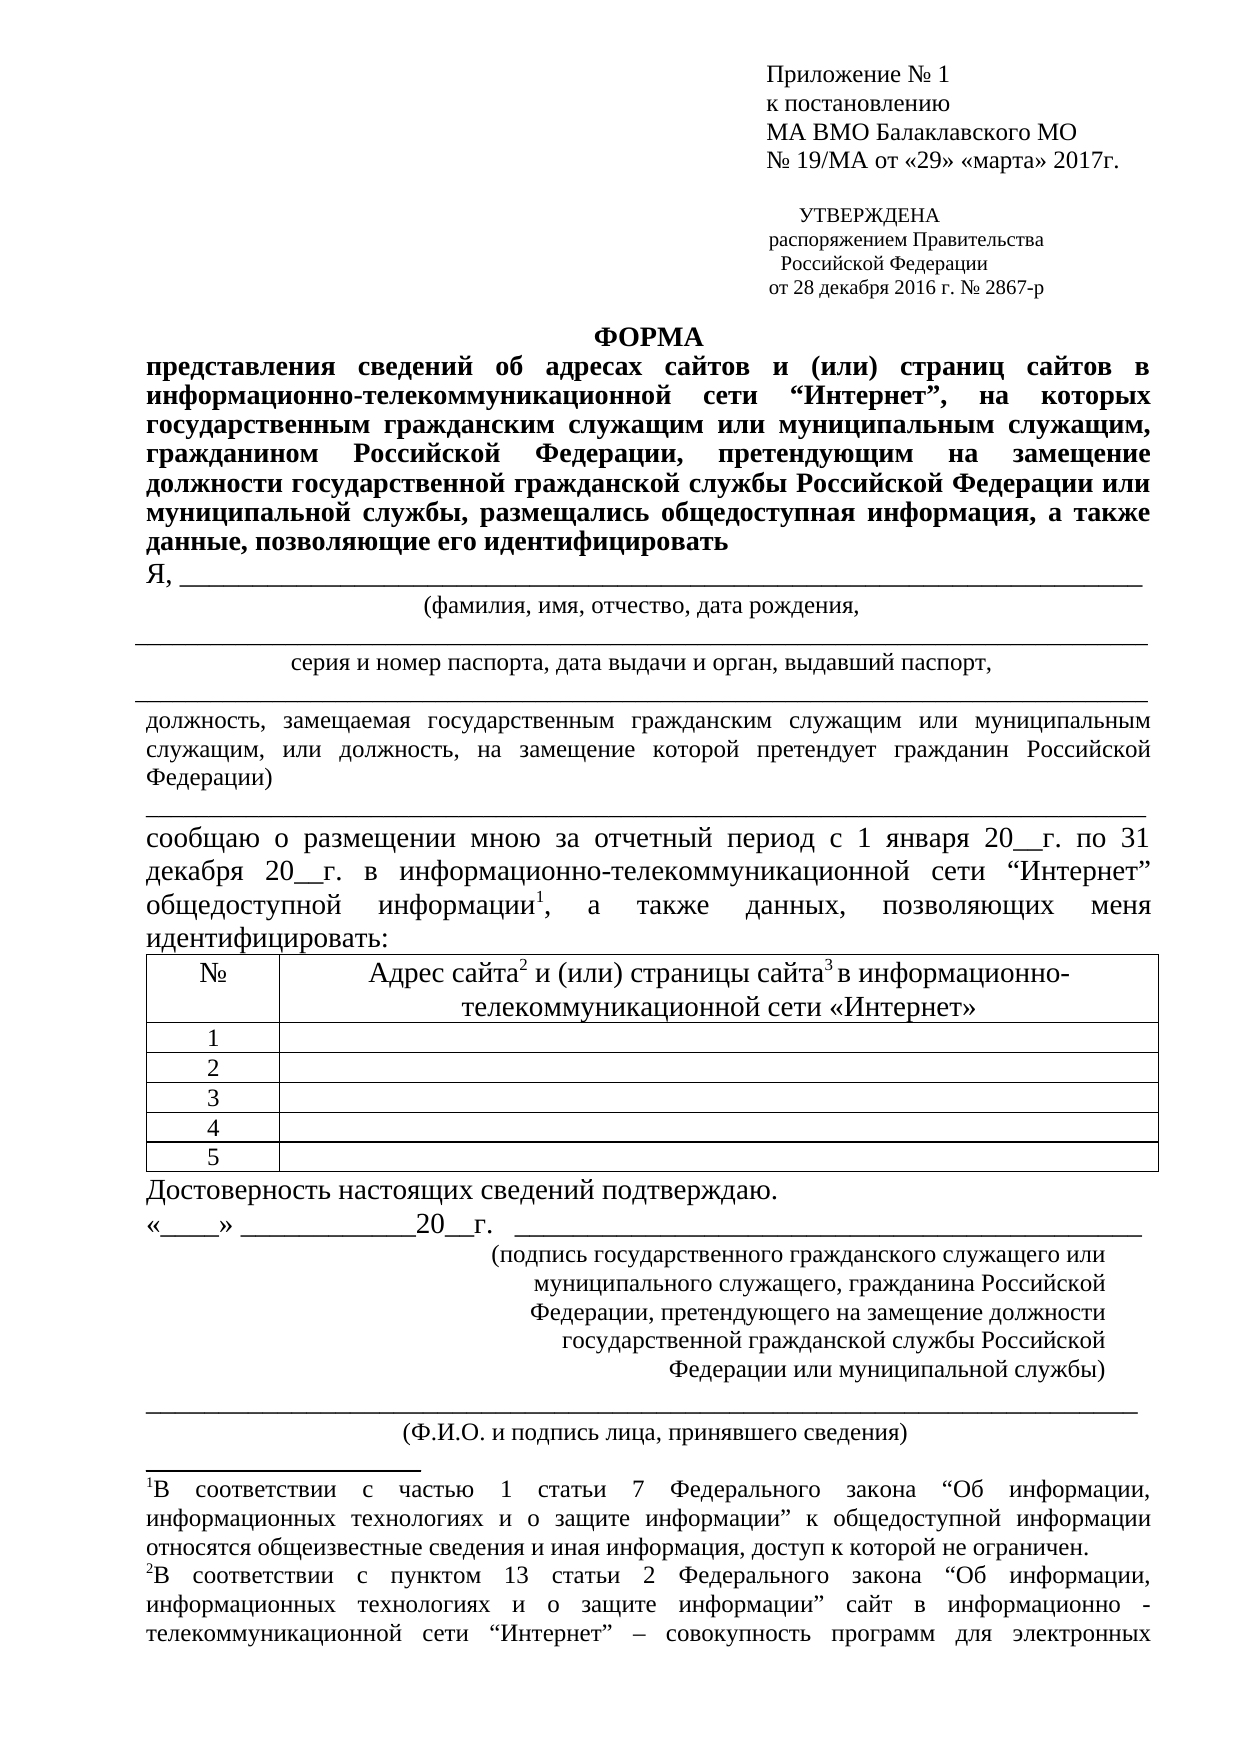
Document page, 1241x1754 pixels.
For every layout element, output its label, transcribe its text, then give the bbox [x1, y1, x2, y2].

table_cell [280, 1113, 1158, 1141]
text (Ф.И.О. и подпись лица, принявшего сведения) [146, 1417, 1165, 1445]
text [146, 1560, 1152, 1647]
text Федерации или муниципальной службы) [146, 1354, 1106, 1383]
table_cell 1 [147, 1023, 279, 1052]
table_header Адрес сайта2 и (или) страницы сайта3 в информационно- телекоммуникационной сети «Интернет» [280, 955, 1158, 1022]
text МА ВМО Балаклавского МО [146, 117, 1152, 145]
text УТВЕРЖДЕНА [146, 203, 973, 227]
text Достоверность настоящих сведений подтверждаю. [146, 1172, 1152, 1206]
text ________________________________________________________________________________ [146, 791, 1152, 820]
table_cell [280, 1143, 1158, 1171]
text ____________________________________________________________________ [146, 1383, 1152, 1417]
table_cell [280, 1053, 1158, 1082]
text «____» ____________20__г. ___________________________________________ [146, 1206, 1152, 1239]
text _________________________________________________________________________________ [131, 676, 1152, 705]
text ______________________ [146, 1445, 1165, 1474]
text Российской Федерации [146, 251, 1002, 275]
table_cell [280, 1023, 1158, 1052]
table_header № [147, 955, 279, 1022]
table_cell 5 [147, 1143, 279, 1171]
text должность, замещаемая государственным гражданским служащим или муниципальным служащим, или должность, на замещение которой претендует гражданин Российской Федерации) [146, 705, 1152, 791]
table_cell 4 [147, 1113, 279, 1141]
text _________________________________________________________________________________ [131, 619, 1152, 647]
text 1В соответствии с частью 1 статьи 7 Федерального закона “Об информации, информационных технологиях и о защите информации” к общедоступной информации относятся общеизвестные сведения и иная информация, доступ к которой не ограничен. [146, 1474, 1152, 1560]
text ФОРМА [146, 323, 1152, 352]
table_cell 2 [147, 1053, 279, 1082]
table_cell 3 [147, 1083, 279, 1112]
text государственной гражданской службы Российской [146, 1326, 1106, 1354]
table_cell [280, 1083, 1158, 1112]
text сообщаю о размещении мною за отчетный период с 1 января 20__г. по 31 декабря 20__г. в информационно-телекоммуникационной сети “Интернет” общедоступной информации1, а также данных, позволяющих меня идентифицировать: [146, 820, 1152, 954]
text Я, __________________________________________________________________ [146, 556, 1152, 590]
text представления сведений об адресах сайтов и (или) страниц сайтов в информационно-телекоммуникационной сети “Интернет”, на которых государственным гражданским служащим или муниципальным служащим, гражданином Российской Федерации, претендующим на замещение должности государственной гражданской службы Российской Федерации или муниципальной службы, размещались общедоступная информация, а также данные, позволяющие его идентифицировать [146, 352, 1152, 556]
text Приложение № 1 [146, 59, 1152, 88]
text № 19/МА от «29» «марта» 2017г. [146, 145, 1152, 174]
text серия и номер паспорта, дата выдачи и орган, выдавший паспорт, [131, 647, 1152, 676]
text (фамилия, имя, отчество, дата рождения, [131, 590, 1152, 619]
text муниципального служащего, гражданина Российской [146, 1268, 1106, 1297]
text Федерации, претендующего на замещение должности [146, 1297, 1106, 1326]
text (подпись государственного гражданского служащего или [146, 1239, 1106, 1268]
text от 28 декабря 2016 г. № 2867-р [146, 275, 1047, 299]
text распоряжением Правительства [146, 227, 1047, 251]
text к постановлению [146, 88, 1152, 117]
